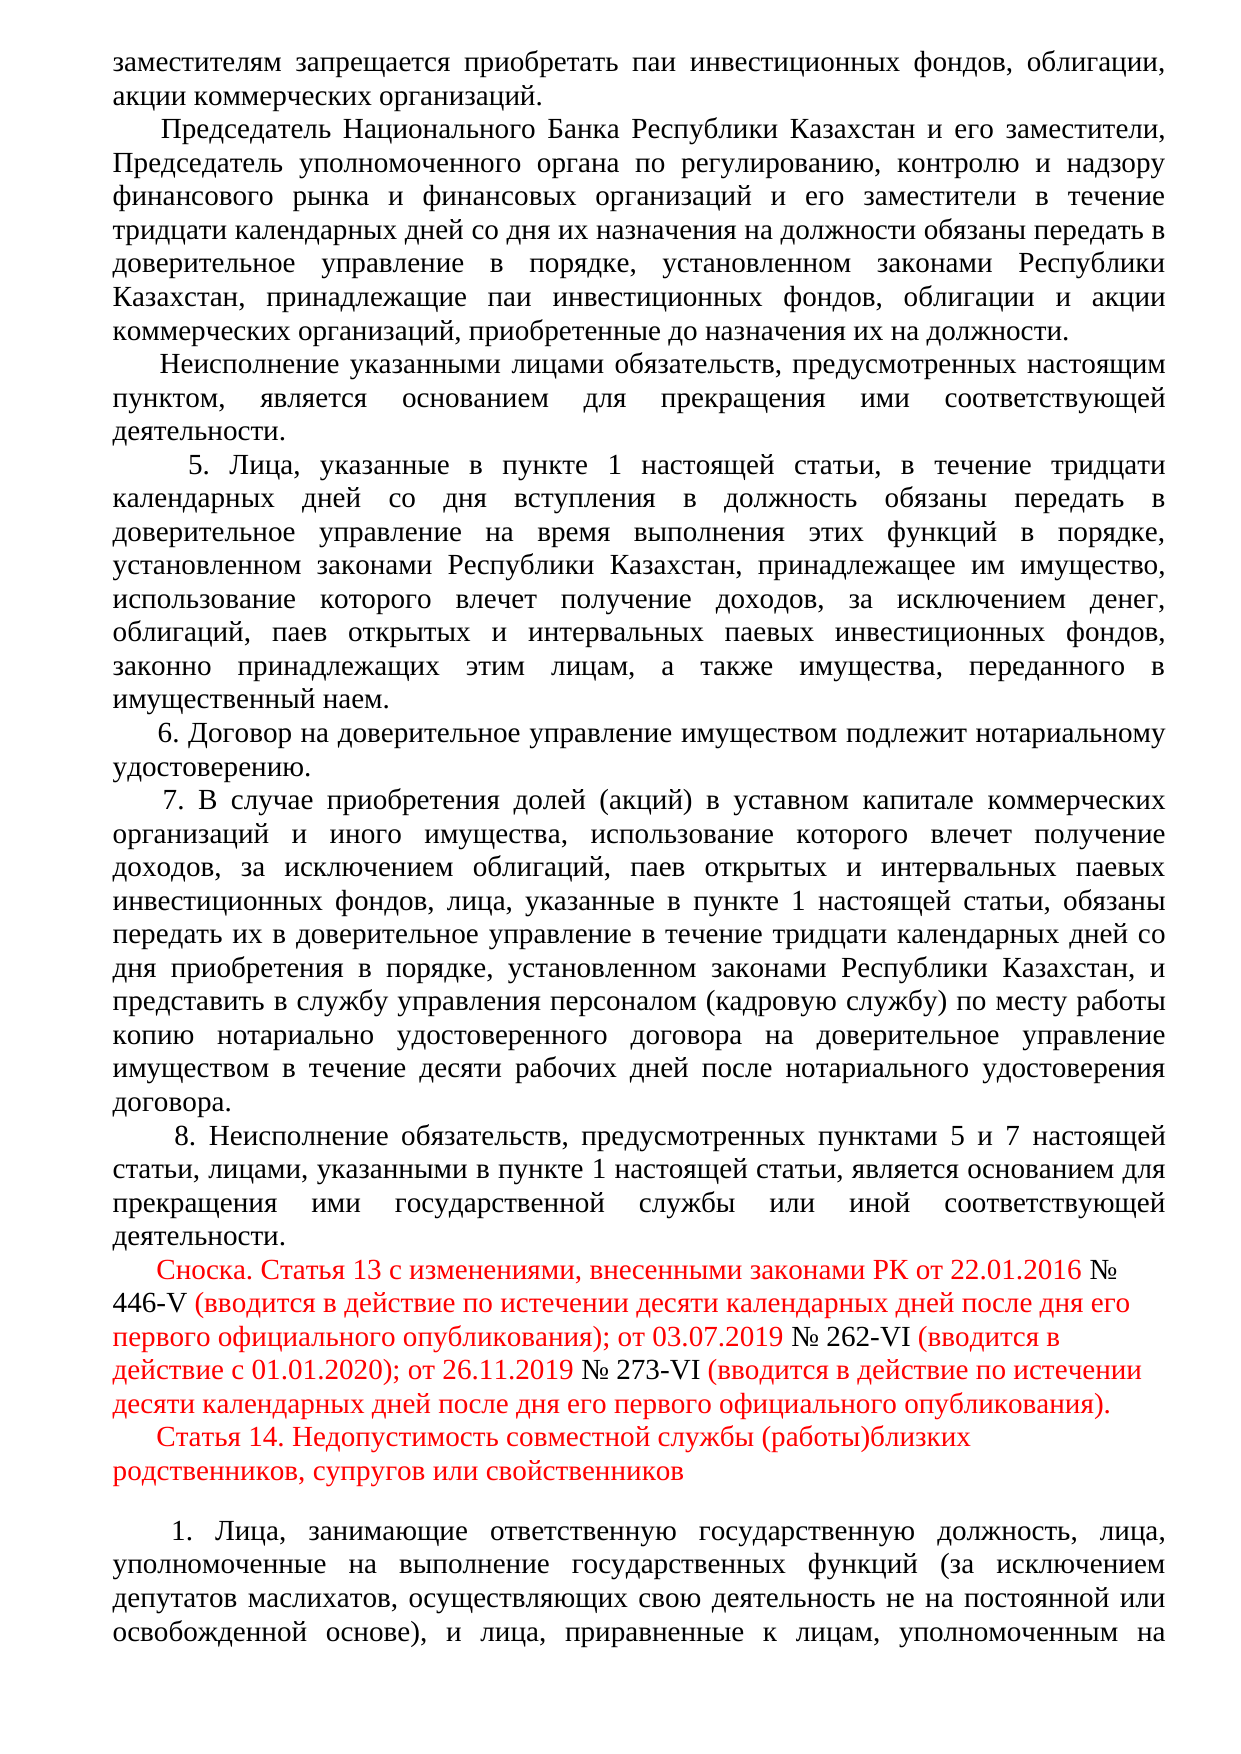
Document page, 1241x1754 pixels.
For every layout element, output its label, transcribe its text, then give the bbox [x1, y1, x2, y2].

text 7. В случае приобретения долей (акций) в уставном капитале коммерческих организаций и иного имущества, использование которого влечет получение доходов, за исключением облигаций, паев открытых и интервальных паевых инвестиционных фондов, лица, указанные в пункте 1 настоящей статьи, обязаны передать их в доверительное управление в течение тридцати календарных дней со дня приобретения в порядке, установленном законами Республики Казахстан, и представить в службу управления персоналом (кадровую службу) по месту работы копию нотариально удостоверенного договора на доверительное управление имуществом в течение десяти рабочих дней после нотариального удостоверения договора. [112, 782, 1166, 1118]
text 5. Лица, указанные в пункте 1 настоящей статьи, в течение тридцати календарных дней со дня вступления в должность обязаны передать в доверительное управление на время выполнения этих функций в порядке, установленном законами Республики Казахстан, принадлежащее им имущество, использование которого влечет получение доходов, за исключением денег, облигаций, паев открытых и интервальных паевых инвестиционных фондов, законно принадлежащих этим лицам, а также имущества, переданного в имущественный наем. [112, 447, 1166, 715]
text Сноска. Статья 13 с изменениями, внесенными законами РК от 22.01.2016 № 446-V (вводится в действие по истечении десяти календарных дней после дня его первого официального опубликования); от 03.07.2019 № 262-VI (вводится в действие с 01.01.2020); от 26.11.2019 № 273-VI (вводится в действие по истечении десяти календарных дней после дня его первого официального опубликования). Статья 14. Недопустимость совместной службы (работы)близких родственников, супругов или свойственников [112, 1252, 1166, 1513]
text Председатель Национального Банка Республики Казахстан и его заместители, Председатель уполномоченного органа по регулированию, контролю и надзору финансового рынка и финансовых организаций и его заместители в течение тридцати календарных дней со дня их назначения на должности обязаны передать в доверительное управление в порядке, установленном законами Республики Казахстан, принадлежащие паи инвестиционных фондов, облигации и акции коммерческих организаций, приобретенные до назначения их на должности. [112, 111, 1166, 346]
text Неисполнение указанными лицами обязательств, предусмотренных настоящим пунктом, является основанием для прекращения ими соответствующей деятельности. [112, 346, 1166, 447]
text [112, 44, 1166, 111]
text 6. Договор на доверительное управление имуществом подлежит нотариальному удостоверению. [112, 715, 1166, 782]
text 8. Неисполнение обязательств, предусмотренных пунктами 5 и 7 настоящей статьи, лицами, указанными в пункте 1 настоящей статьи, является основанием для прекращения ими государственной службы или иной соответствующей деятельности. [112, 1118, 1166, 1252]
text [112, 1513, 1166, 1647]
